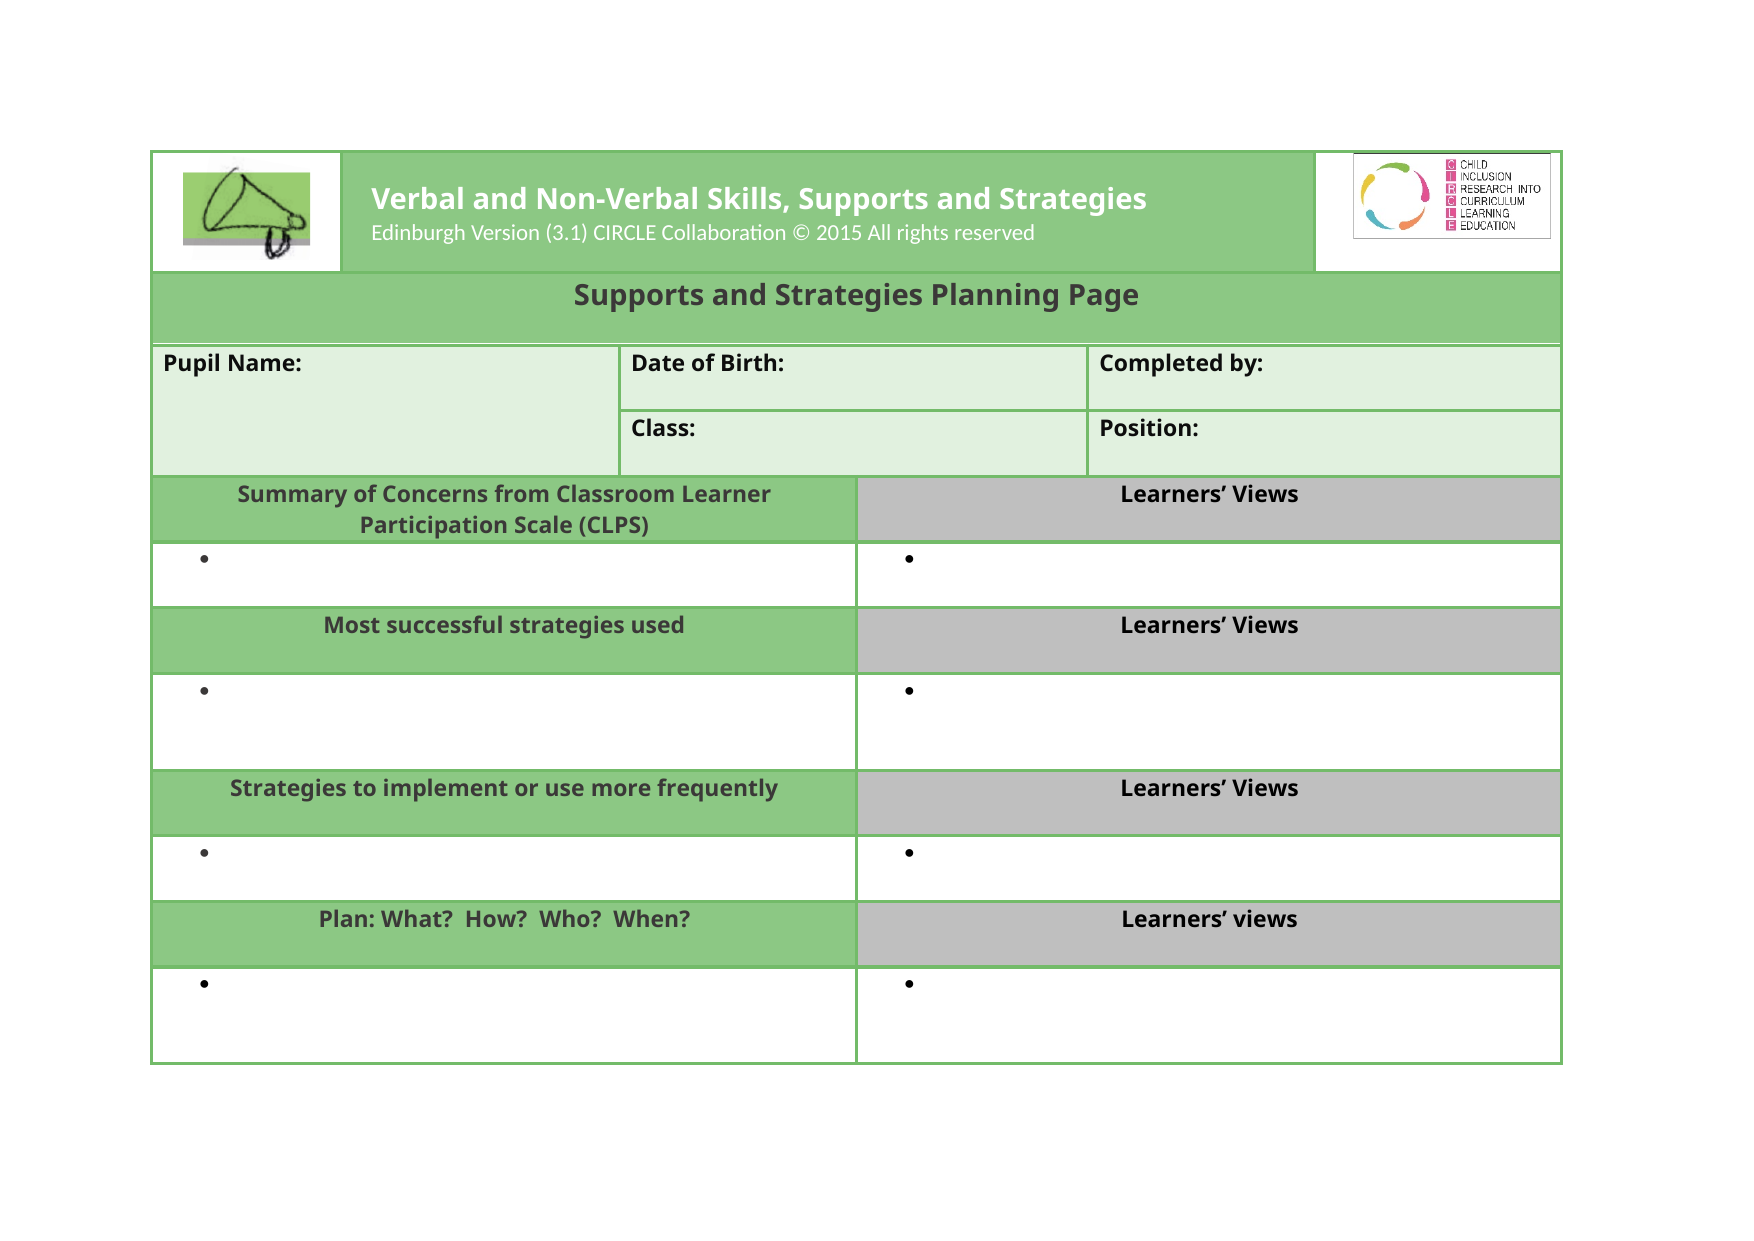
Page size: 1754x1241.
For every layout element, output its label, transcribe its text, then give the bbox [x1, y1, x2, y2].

table_cell Strategies to implement or use more frequently [153, 772, 855, 834]
table_cell Learners’ Views [858, 478, 1560, 540]
table_cell Date of Birth: [621, 347, 1086, 409]
table_cell [858, 969, 1560, 1062]
table_cell Supports and Strategies Planning Page [153, 274, 1560, 343]
table_cell Most successful strategies used [153, 609, 855, 672]
table_cell Summary of Concerns from Classroom Learner Participation Scale (CLPS) [153, 478, 855, 540]
table_header Verbal and Non-Verbal Skills, Supports and Strategies Edinburgh Version (3.1) CIRCLE Collaboration © 2015 All rights reserved [343, 153, 1313, 271]
table_cell Learners’ views [858, 903, 1560, 965]
table_cell [858, 544, 1560, 606]
table_cell Position: [1089, 412, 1560, 475]
table_cell [153, 837, 855, 900]
table_cell [153, 544, 855, 606]
table_cell Completed by: [1089, 347, 1560, 409]
table_header [153, 153, 340, 271]
table_cell Pupil Name: [153, 347, 618, 475]
table_cell Plan: What? How? Who? When? [153, 903, 855, 965]
table_cell [153, 969, 855, 1062]
picture [1353, 153, 1551, 239]
table_header [1316, 153, 1560, 271]
table_cell [858, 837, 1560, 900]
table_cell Learners’ Views [858, 772, 1560, 834]
table_cell [858, 675, 1560, 768]
table_cell Class: [621, 412, 1086, 475]
picture [183, 153, 311, 260]
table_cell Learners’ Views [858, 609, 1560, 672]
table_cell [153, 675, 855, 768]
